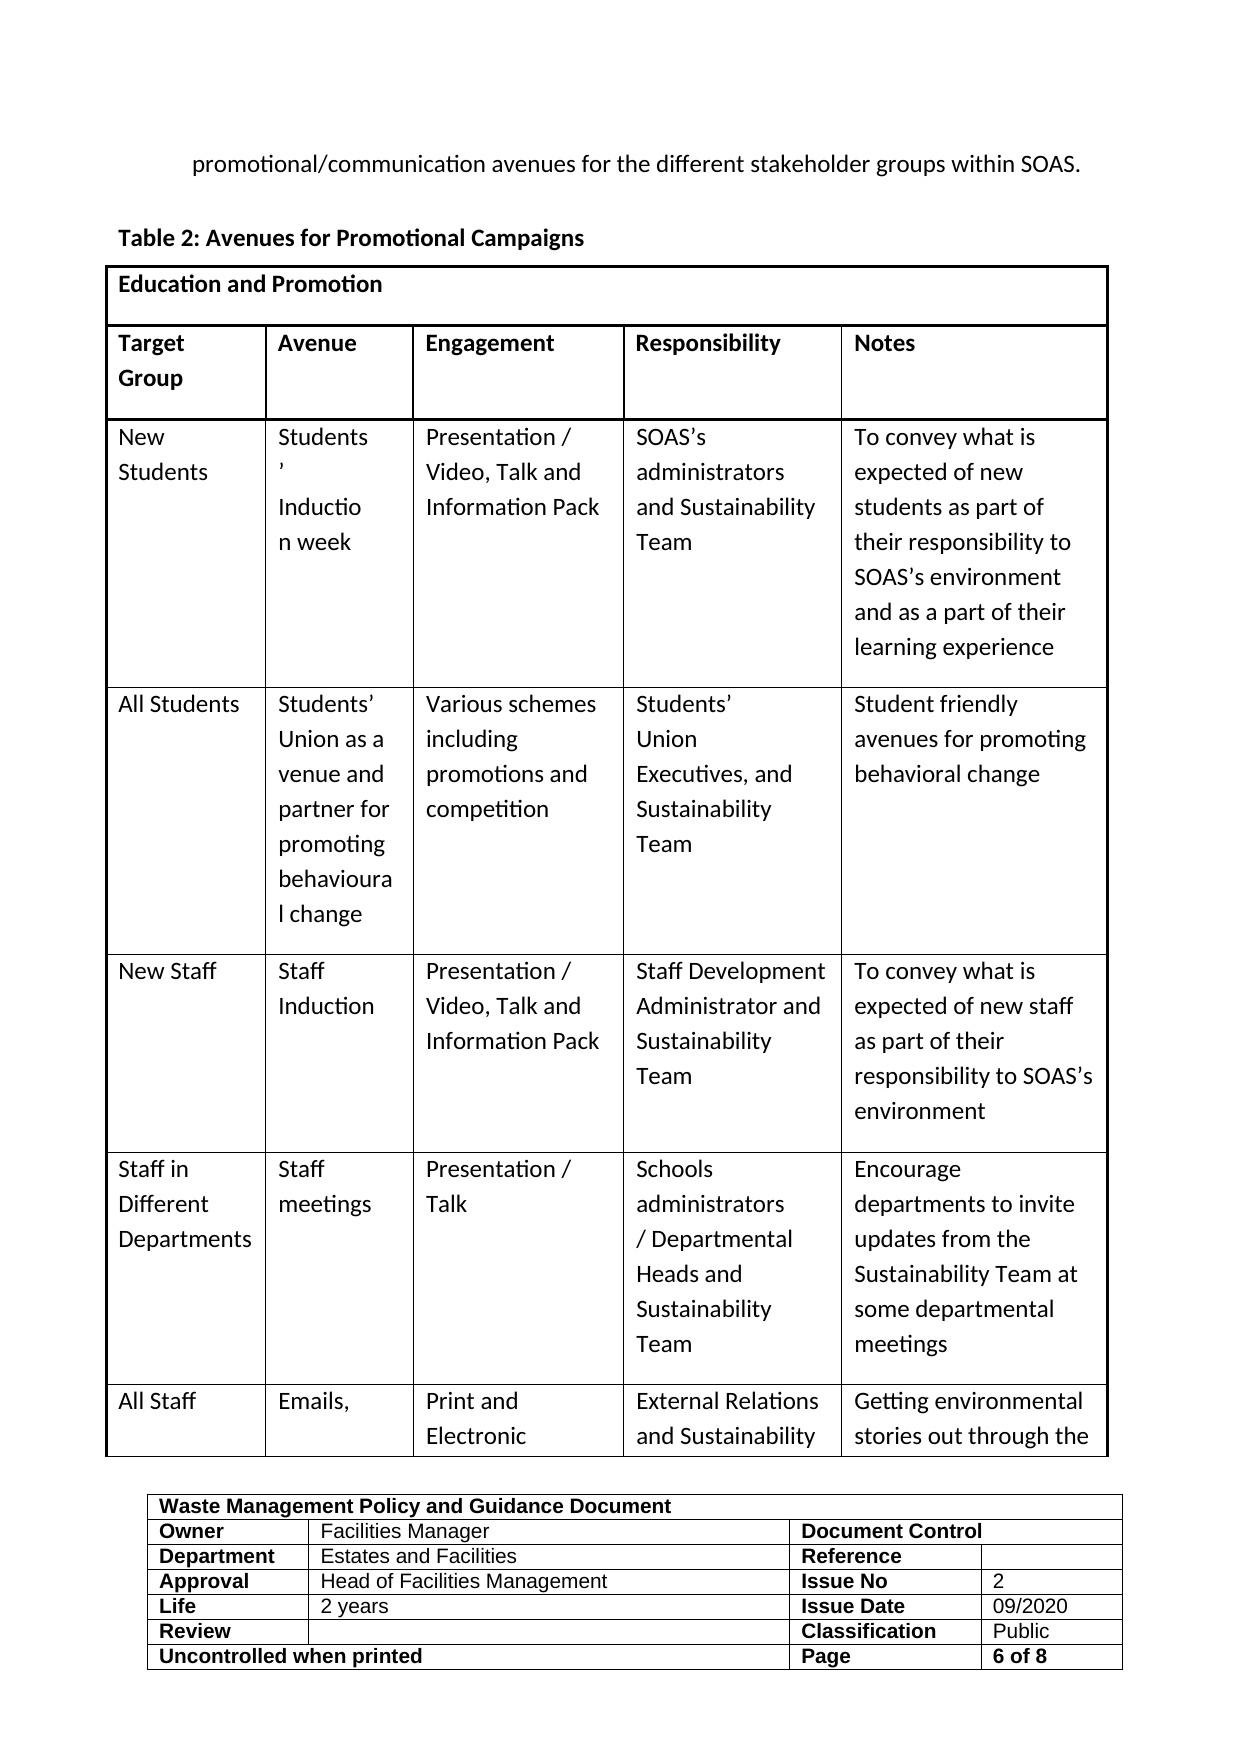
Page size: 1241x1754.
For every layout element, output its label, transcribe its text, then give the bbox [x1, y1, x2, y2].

table_cell Students’ Induction week [266, 421, 413, 687]
table_cell Facilities Manager [309, 1520, 789, 1543]
text promotional/communication avenues for the different stakeholder groups within SOAS. [192, 148, 1134, 179]
table_cell Owner [148, 1520, 308, 1543]
table_cell Staff in Different Departments [108, 1153, 265, 1384]
table_cell Students’ Union as a venue and partner for promoting behavioural change [266, 688, 413, 954]
table_header Education and Promotion [108, 268, 1106, 324]
table_cell To convey what is expected of new staff as part of their responsibility to SOAS’s environment [842, 955, 1106, 1152]
table_cell Issue No [790, 1570, 981, 1593]
table_header Waste Management Policy and Guidance Document [148, 1495, 1122, 1518]
table_cell Student friendly avenues for promoting behavioral change [842, 688, 1106, 954]
table_cell [309, 1620, 789, 1643]
table_cell Department [148, 1545, 308, 1568]
table_cell Avenue [267, 327, 412, 418]
table_cell Presentation / Video, Talk and Information Pack [414, 955, 623, 1152]
table_cell External Relations and Sustainability [624, 1385, 841, 1456]
table_cell Students’ Union Executives, and Sustainability Team [624, 688, 841, 954]
table_cell Review [148, 1620, 308, 1643]
table_cell Public [982, 1620, 1122, 1643]
table_cell Staff Induction [266, 955, 413, 1152]
table_cell Page [790, 1645, 981, 1668]
table_cell Uncontrolled when printed [148, 1645, 789, 1668]
table_cell Life [148, 1595, 308, 1618]
table_cell All Students [108, 688, 265, 954]
table_cell Staff Development Administrator and Sustainability Team [624, 955, 841, 1152]
table_cell New Staff [108, 955, 265, 1152]
subtitle Table 2: Avenues for Promotional Campaigns [118, 222, 1134, 252]
table_cell To convey what is expected of new students as part of their responsibility to SOAS’s environment and as a part of their learning experience [842, 421, 1106, 687]
table_cell 09/2020 [982, 1595, 1122, 1618]
table_cell SOAS’s administrators and Sustainability Team [624, 421, 841, 687]
table_cell 6 of 8 [982, 1645, 1122, 1668]
table_cell Schools administrators / Departmental Heads and Sustainability Team [624, 1153, 841, 1384]
table_cell [982, 1545, 1122, 1568]
table_cell Encourage departments to invite updates from the Sustainability Team at some departmental meetings [842, 1153, 1106, 1384]
table_cell Print and Electronic [414, 1385, 623, 1456]
table_cell Getting environmental stories out through the [842, 1385, 1106, 1456]
table_cell Engagement [414, 327, 623, 418]
table_cell Approval [148, 1570, 308, 1593]
table_cell Issue Date [790, 1595, 981, 1618]
table_cell All Staff [108, 1385, 265, 1456]
table_cell New Students [108, 421, 265, 687]
table_cell Notes [842, 327, 1106, 418]
table_cell Presentation / Video, Talk and Information Pack [414, 421, 623, 687]
table_cell Emails, [266, 1385, 413, 1456]
table_cell Various schemes including promotions and competition [414, 688, 623, 954]
table_cell Presentation / Talk [414, 1153, 623, 1384]
table_cell Staff meetings [266, 1153, 413, 1384]
table_cell Head of Facilities Management [309, 1570, 789, 1593]
table_cell Reference [790, 1545, 981, 1568]
table_cell Document Control [790, 1520, 1122, 1543]
table_cell Estates and Facilities [309, 1545, 789, 1568]
table_cell Target Group [108, 327, 265, 418]
table_cell Responsibility [625, 327, 841, 418]
table_cell 2 [982, 1570, 1122, 1593]
table_cell Classification [790, 1620, 981, 1643]
table_cell 2 years [309, 1595, 789, 1618]
